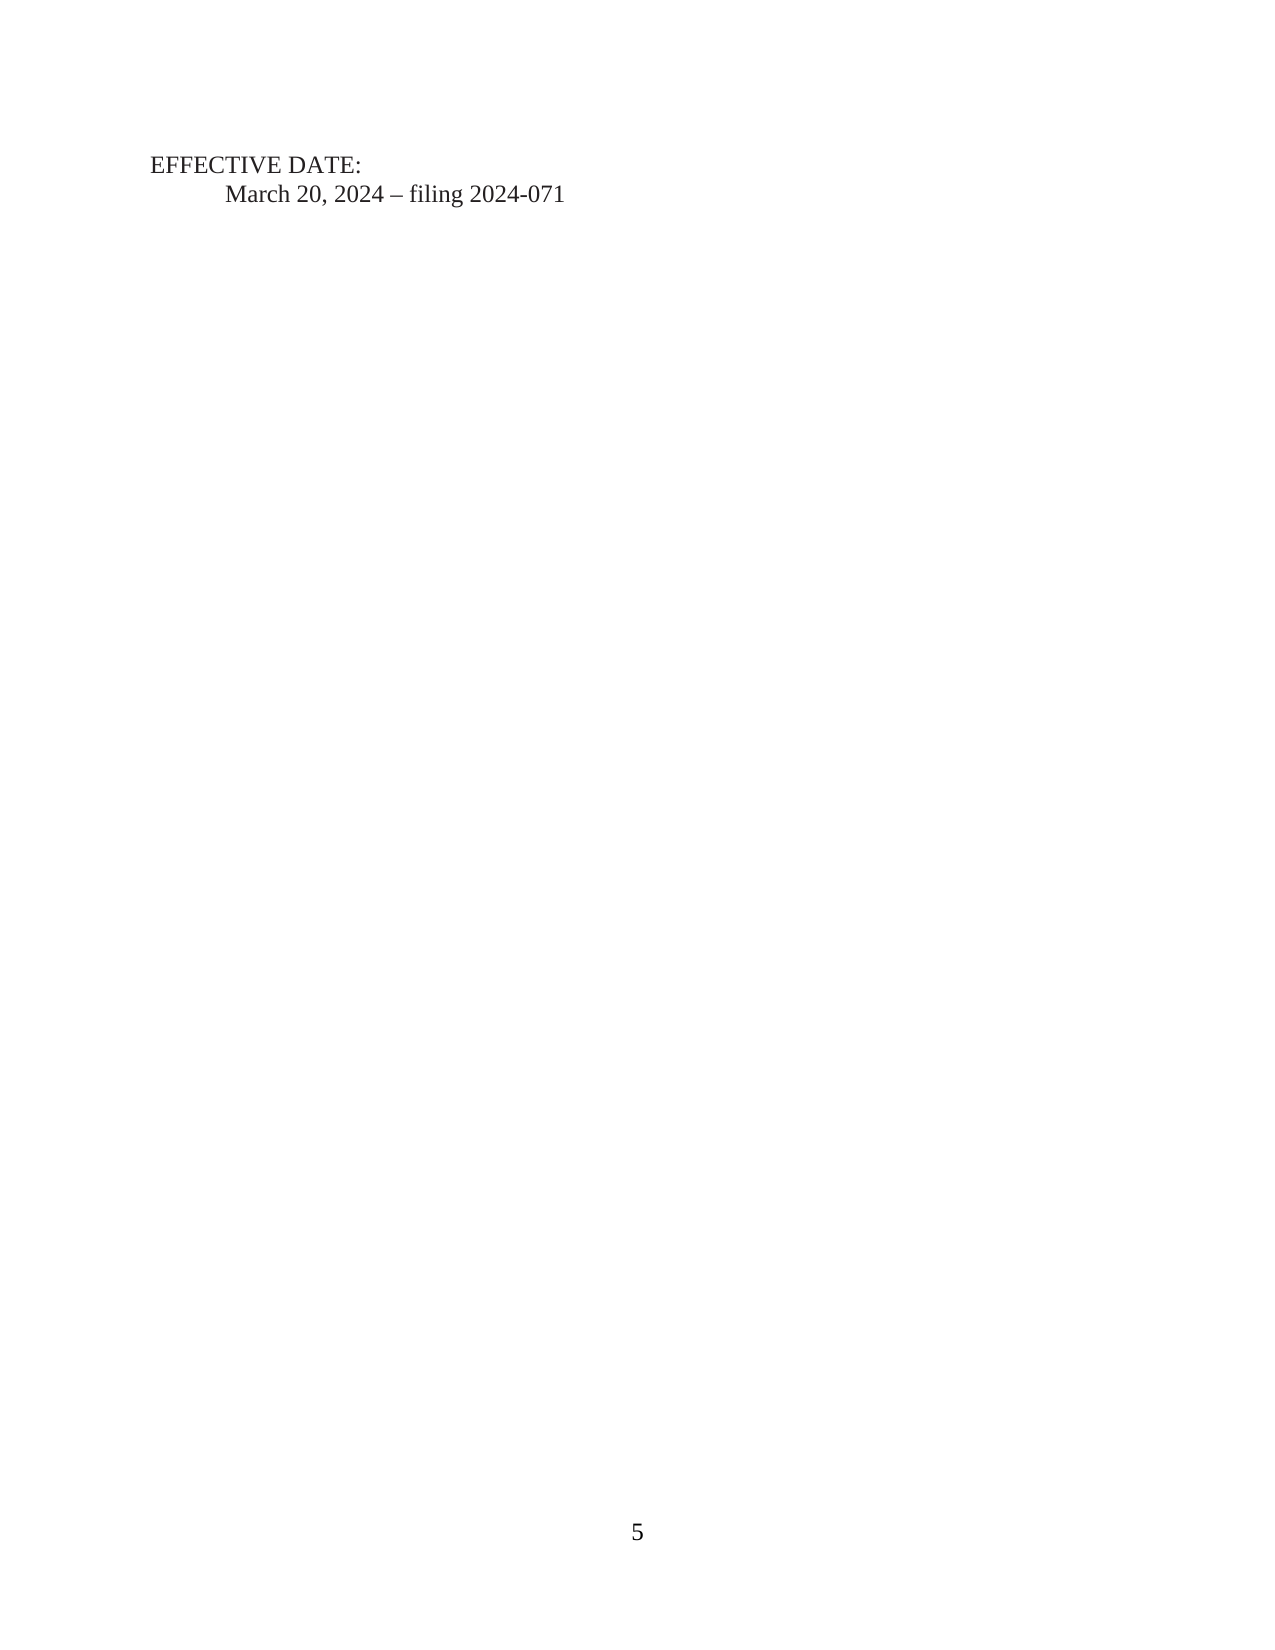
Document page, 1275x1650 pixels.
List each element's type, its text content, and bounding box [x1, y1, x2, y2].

text March 20, 2024 – filing 2024-071 [150, 179, 1125, 207]
text EFFECTIVE DATE: [150, 150, 1125, 179]
